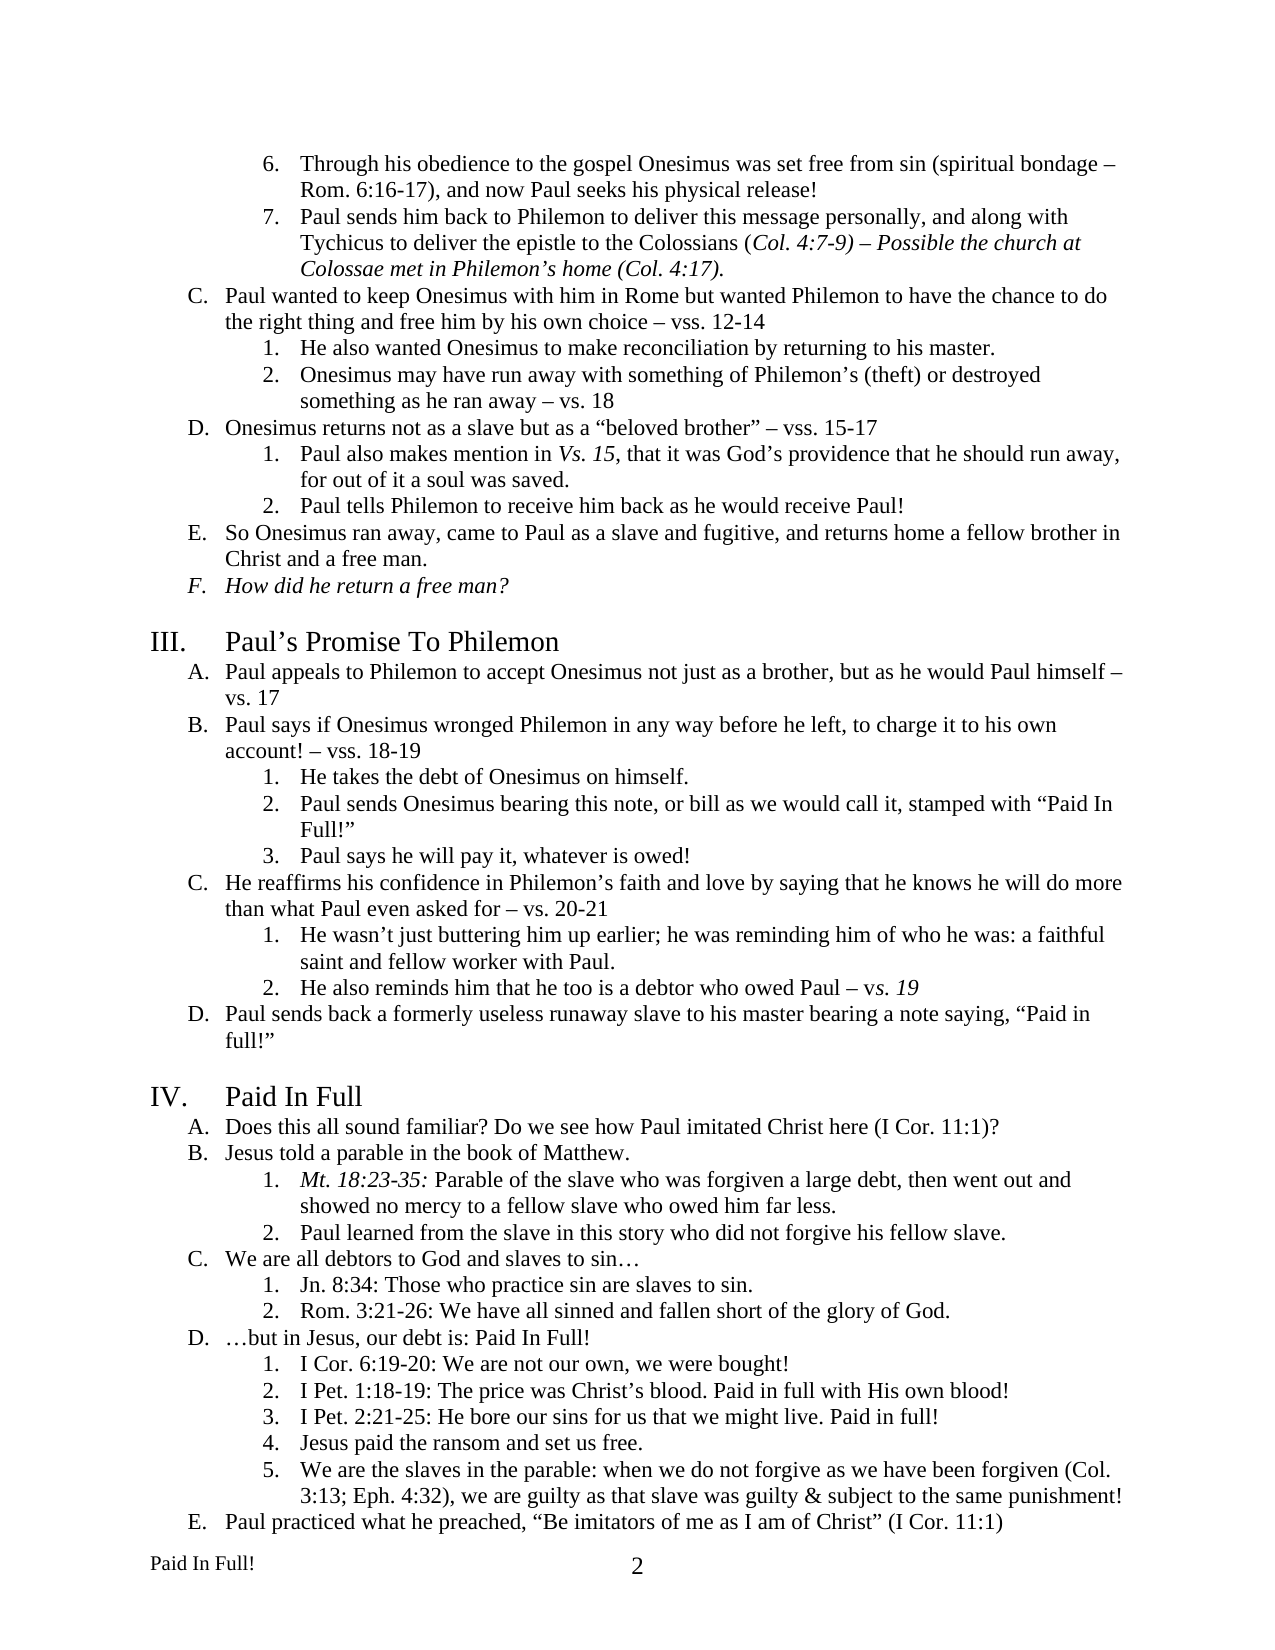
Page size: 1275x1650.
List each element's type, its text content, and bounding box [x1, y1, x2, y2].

list Paul sends Onesimus bearing this note, or bill as we would call it, stamped with “Paid In Full!” [262, 790, 1125, 842]
list Does this all sound familiar? Do we see how Paul imitated Christ here (I Cor. 11:1)? [187, 1113, 1125, 1139]
list He reaffirms his confidence in Philemon’s faith and love by saying that he knows he will do more than what Paul even asked for – vs. 20-21 [187, 869, 1125, 921]
list …but in Jesus, our debt is: Paid In Full! [187, 1324, 1125, 1350]
list Paul says he will pay it, whatever is owed! [262, 842, 1125, 869]
list He wasn’t just buttering him up earlier; he was reminding him of who he was: a faithful saint and fellow worker with Paul. [262, 921, 1125, 974]
list I Pet. 2:21-25: He bore our sins for us that we might live. Paid in full! [262, 1403, 1125, 1429]
list He takes the debt of Onesimus on himself. [262, 763, 1125, 790]
list Paul sends him back to Philemon to deliver this message personally, and along with Tychicus to deliver the epistle to the Colossians (Col. 4:7-9) – Possible the church at Colossae met in Philemon’s home (Col. 4:17). [262, 203, 1125, 282]
list Through his obedience to the gospel Onesimus was set free from sin (spiritual bondage – Rom. 6:16-17), and now Paul seeks his physical release! [262, 150, 1125, 203]
list Paul says if Onesimus wronged Philemon in any way before he left, to charge it to his own account! – vss. 18-19 [187, 711, 1125, 763]
list Paul learned from the slave in this story who did not forgive his fellow slave. [262, 1218, 1125, 1245]
list How did he return a free man? [187, 572, 1125, 598]
list Jesus paid the ransom and set us free. [262, 1429, 1125, 1456]
list Onesimus may have run away with something of Philemon’s (theft) or destroyed something as he ran away – vs. 18 [262, 361, 1125, 413]
list Jn. 8:34: Those who practice sin are slaves to sin. [262, 1271, 1125, 1298]
list Mt. 18:23-35: Parable of the slave who was forgiven a large debt, then went out and showed no mercy to a fellow slave who owed him far less. [262, 1166, 1125, 1218]
list We are all debtors to God and slaves to sin… [187, 1245, 1125, 1271]
list Jesus told a parable in the book of Matthew. [187, 1139, 1125, 1166]
list Rom. 3:21-26: We have all sinned and fallen short of the glory of God. [262, 1298, 1125, 1324]
list Paul also makes mention in Vs. 15, that it was God’s providence that he should run away, for out of it a soul was saved. [262, 440, 1125, 493]
list Paul sends back a formerly useless runaway slave to his master bearing a note saying, “Paid in full!” [187, 1001, 1125, 1053]
list Paul practiced what he preached, “Be imitators of me as I am of Christ” (I Cor. 11:1) [187, 1508, 1125, 1535]
list I Cor. 6:19-20: We are not our own, we were bought! [262, 1350, 1125, 1377]
list I Pet. 1:18-19: The price was Christ’s blood. Paid in full with His own blood! [262, 1377, 1125, 1403]
list He also wanted Onesimus to make reconciliation by returning to his master. [262, 334, 1125, 361]
list So Onesimus ran away, came to Paul as a slave and fugitive, and returns home a fellow brother in Christ and a free man. [187, 519, 1125, 572]
list Paul appeals to Philemon to accept Onesimus not just as a brother, but as he would Paul himself – vs. 17 [187, 658, 1125, 711]
list Onesimus returns not as a slave but as a “beloved brother” – vss. 15-17 [187, 413, 1125, 440]
list Paul tells Philemon to receive him back as he would receive Paul! [262, 493, 1125, 519]
subtitle Paul’s Promise To Philemon [150, 624, 1125, 658]
subtitle Paid In Full [150, 1079, 1125, 1113]
list Paul wanted to keep Onesimus with him in Rome but wanted Philemon to have the chance to do the right thing and free him by his own choice – vss. 12-14 [187, 282, 1125, 334]
list We are the slaves in the parable: when we do not forgive as we have been forgiven (Col. 3:13; Eph. 4:32), we are guilty as that slave was guilty & subject to the same punishment! [262, 1456, 1125, 1508]
list He also reminds him that he too is a debtor who owed Paul – vs. 19 [262, 974, 1125, 1001]
